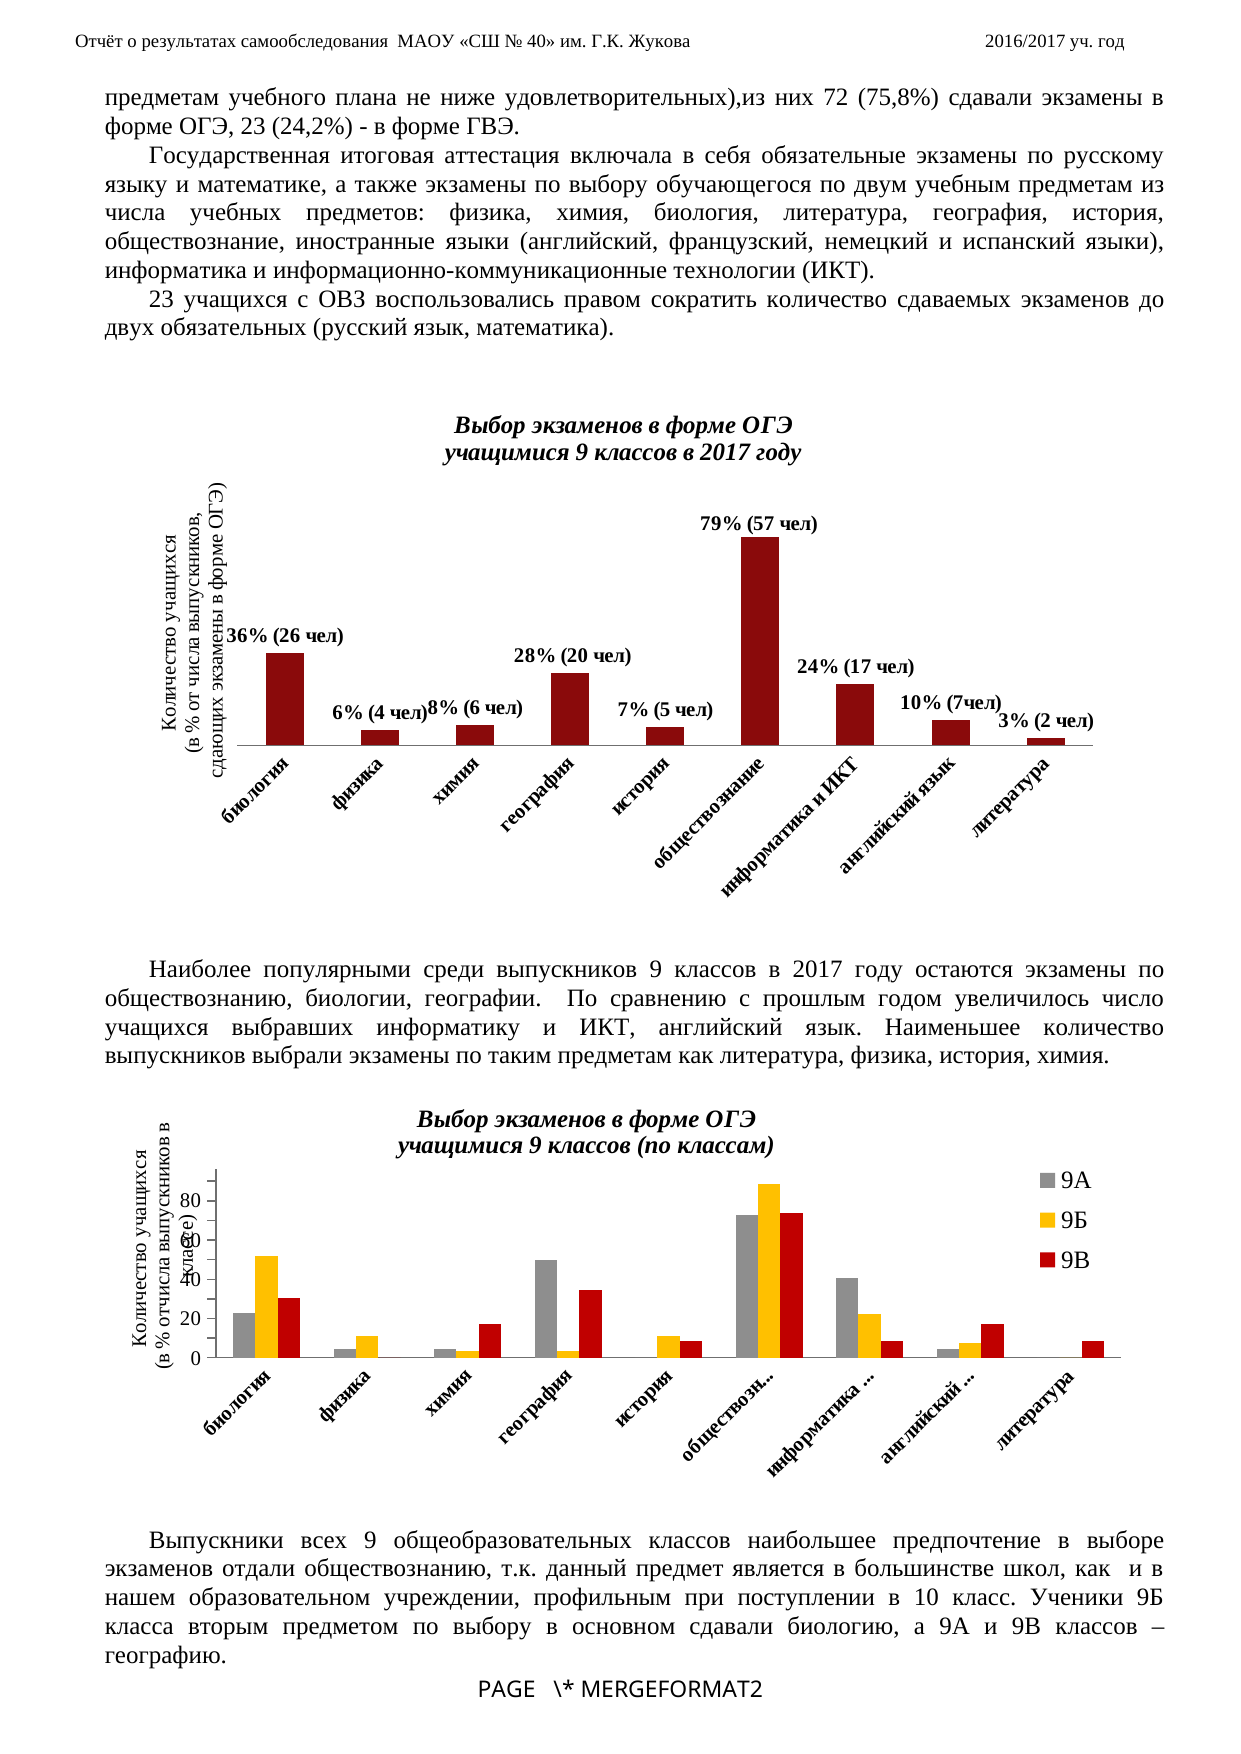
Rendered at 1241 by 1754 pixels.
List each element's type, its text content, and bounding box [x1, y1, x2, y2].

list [104, 82, 1165, 140]
list 23 учащихся с ОВЗ воспользовались правом сократить количество сдаваемых экзаменов до двух обязательных (русский язык, математика). [104, 284, 1165, 341]
list Выпускники всех 9 общеобразовательных классов наибольшее предпочтение в выборе экзаменов отдали обществознанию, т.к. данный предмет является в большинстве школ, как и в нашем образовательном учреждении, профильным при поступлении в 10 класс. Ученики 9Б класса вторым предметом по выбору в основном сдавали биологию, а 9А и 9В классов – географию. [104, 1525, 1165, 1668]
list Наиболее популярными среди выпускников 9 классов в 2017 году остаются экзамены по обществознанию, биологии, географии. По сравнению с прошлым годом увеличилось число учащихся выбравших информатику и ИКТ, английский язык. Наименьшее количество выпускников выбрали экзамены по таким предметам как литература, физика, история, химия. [104, 954, 1165, 1069]
list Государственная итоговая аттестация включала в себя обязательные экзамены по русскому языку и математике, а также экзамены по выбору обучающегося по двум учебным предметам из числа учебных предметов: физика, химия, биология, литература, география, история, обществознание, иностранные языки (английский, французский, немецкий и испанский языки), информатика и информационно-коммуникационные технологии (ИКТ). [104, 140, 1165, 284]
